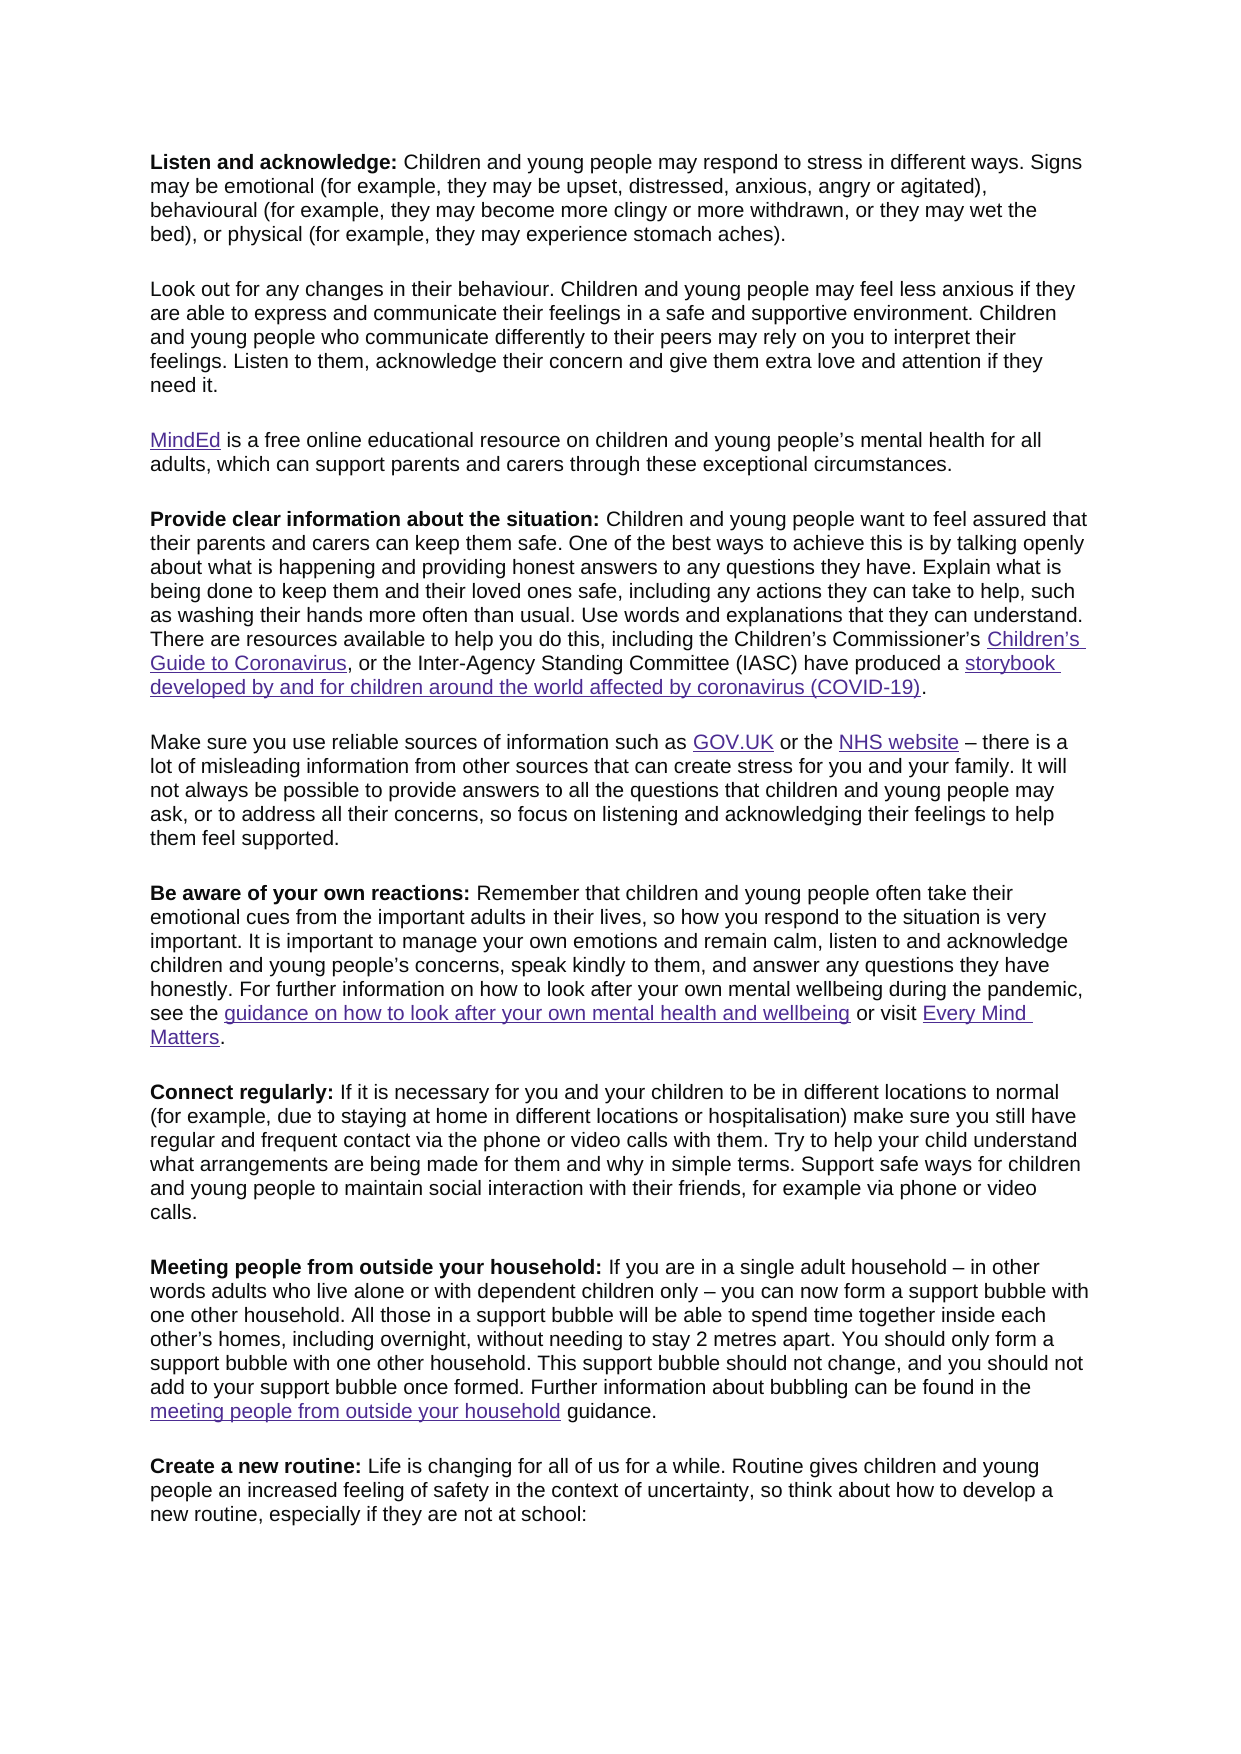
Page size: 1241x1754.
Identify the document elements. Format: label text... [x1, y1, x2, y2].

text Be aware of your own reactions: Remember that children and young people often take their emotional cues from the important adults in their lives, so how you respond to the situation is very important. It is important to manage your own emotions and remain calm, listen to and acknowledge children and young people’s concerns, speak kindly to them, and answer any questions they have honestly. For further information on how to look after your own mental wellbeing during the pandemic, see the guidance on how to look after your own mental health and wellbeing or visit Every Mind Matters. [150, 881, 1090, 1049]
text Listen and acknowledge: Children and young people may respond to stress in different ways. Signs may be emotional (for example, they may be upset, distressed, anxious, angry or agitated), behavioural (for example, they may become more clingy or more withdrawn, or they may wet the bed), or physical (for example, they may experience stomach aches). [150, 150, 1090, 246]
text Look out for any changes in their behaviour. Children and young people may feel less anxious if they are able to express and communicate their feelings in a safe and supportive environment. Children and young people who communicate differently to their peers may rely on you to interpret their feelings. Listen to them, acknowledge their concern and give them extra love and attention if they need it. [150, 277, 1090, 397]
text Connect regularly: If it is necessary for you and your children to be in different locations to normal (for example, due to staying at home in different locations or hospitalisation) make sure you still have regular and frequent contact via the phone or video calls with them. Try to help your child understand what arrangements are being made for them and why in simple terms. Support safe ways for children and young people to maintain social interaction with their friends, for example via phone or video calls. [150, 1080, 1090, 1224]
text Meeting people from outside your household: If you are in a single adult household – in other words adults who live alone or with dependent children only – you can now form a support bubble with one other household. All those in a support bubble will be able to spend time together inside each other’s homes, including overnight, without needing to stay 2 metres apart. You should only form a support bubble with one other household. This support bubble should not change, and you should not add to your support bubble once formed. Further information about bubbling can be found in the meeting people from outside your household guidance. [150, 1255, 1090, 1423]
text MindEd is a free online educational resource on children and young people’s mental health for all adults, which can support parents and carers through these exceptional circumstances. [150, 428, 1090, 476]
text Provide clear information about the situation: Children and young people want to feel assured that their parents and carers can keep them safe. One of the best ways to achieve this is by talking openly about what is happening and providing honest answers to any questions they have. Explain what is being done to keep them and their loved ones safe, including any actions they can take to help, such as washing their hands more often than usual. Use words and explanations that they can understand. There are resources available to help you do this, including the Children’s Commissioner’s Children’s Guide to Coronavirus, or the Inter-Agency Standing Committee (IASC) have produced a storybook developed by and for children around the world affected by coronavirus (COVID-19). [150, 507, 1090, 699]
text Create a new routine: Life is changing for all of us for a while. Routine gives children and young people an increased feeling of safety in the context of uncertainty, so think about how to develop a new routine, especially if they are not at school: [150, 1454, 1090, 1526]
text Make sure you use reliable sources of information such as GOV.UK or the NHS website – there is a lot of misleading information from other sources that can create stress for you and your family. It will not always be possible to provide answers to all the questions that children and young people may ask, or to address all their concerns, so focus on listening and acknowledging their feelings to help them feel supported. [150, 730, 1090, 850]
